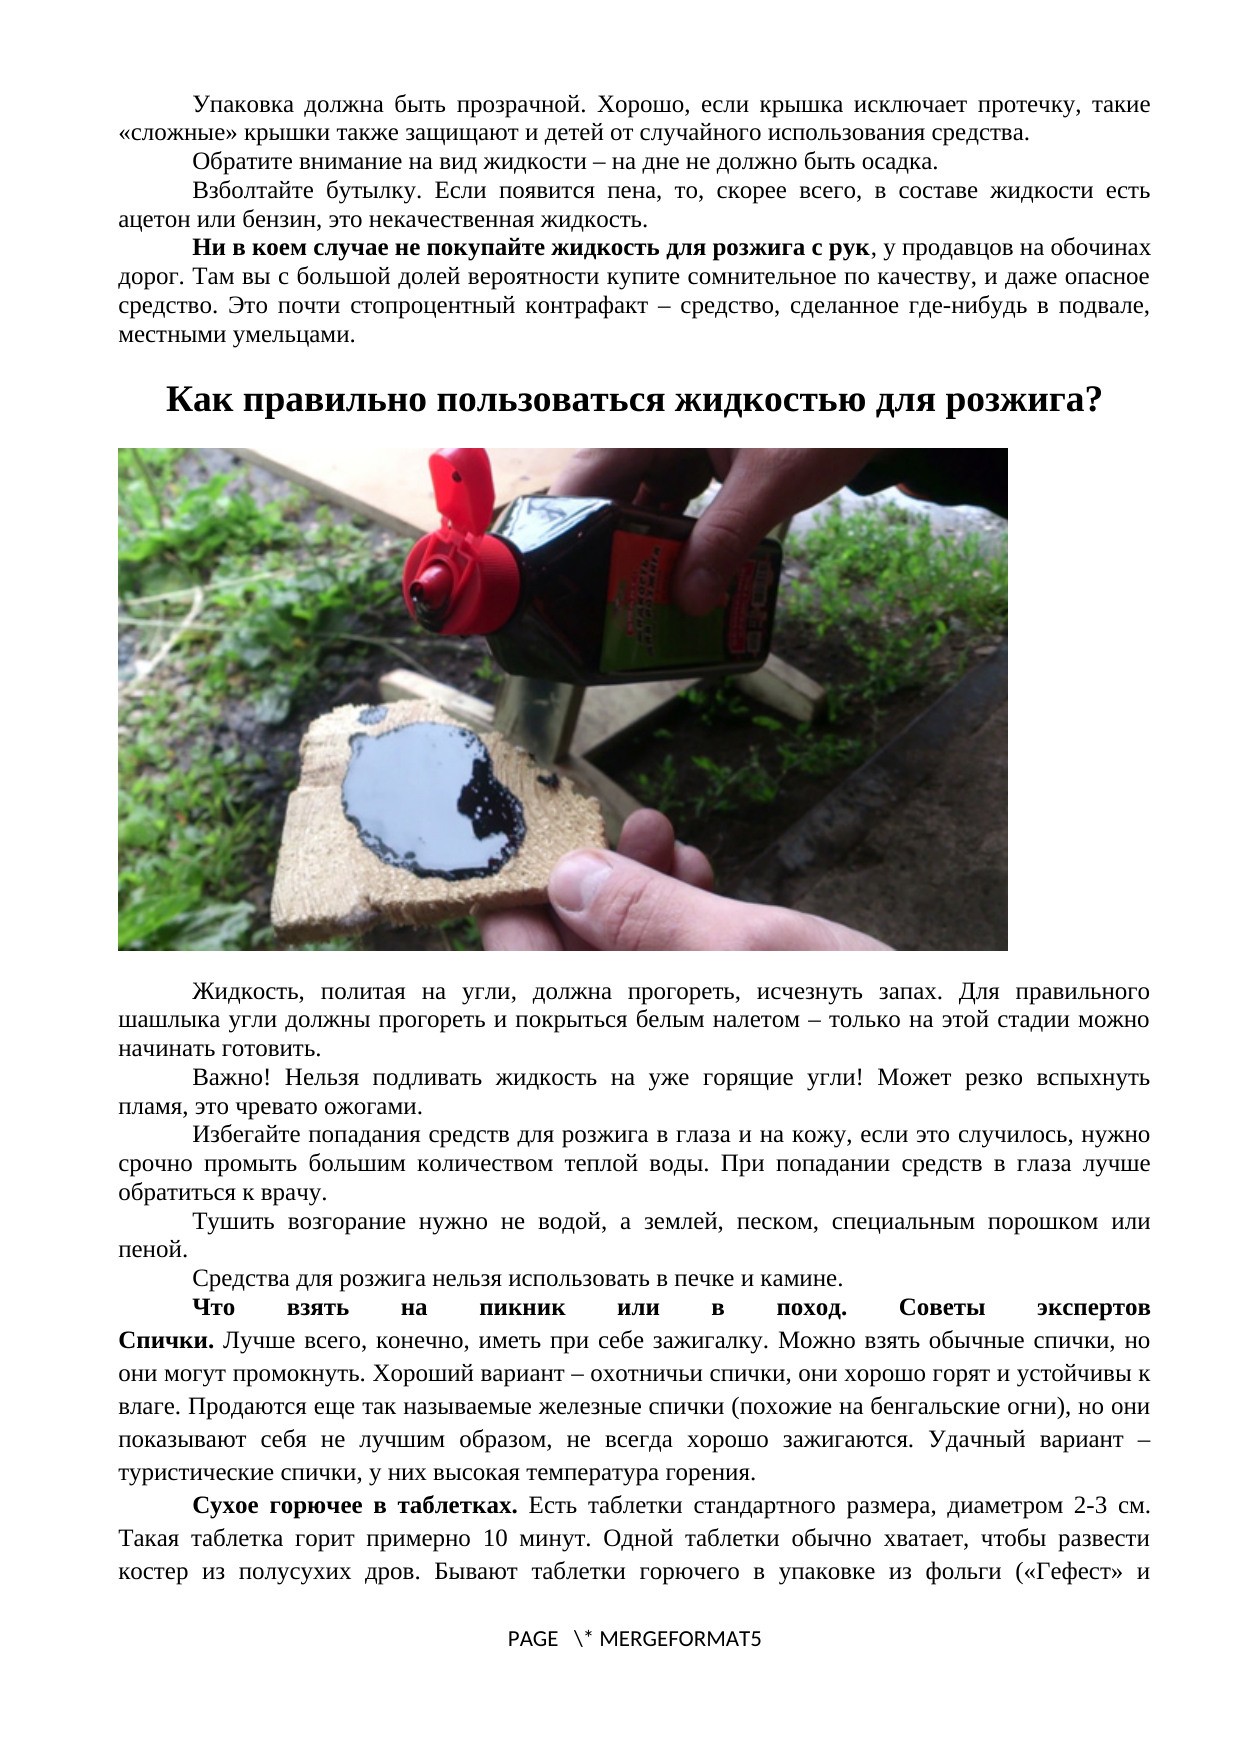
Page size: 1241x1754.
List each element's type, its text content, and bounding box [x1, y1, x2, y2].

text Обратите внимание на вид жидкости – на дне не должно быть осадка. [118, 146, 1152, 175]
text Жидкость, политая на угли, должна прогореть, исчезнуть запах. Для правильного шашлыка угли должны прогореть и покрыться белым налетом – только на этой стадии можно начинать готовить. [118, 976, 1152, 1062]
text Важно! Нельзя подливать жидкость на уже горящие угли! Может резко вспыхнуть пламя, это чревато ожогами. [118, 1062, 1152, 1119]
picture [118, 448, 1008, 951]
text Средства для розжига нельзя использовать в печке и камине. [118, 1263, 1152, 1292]
text Что взять на пикник или в поход. Советы экспертов Спички. Лучше всего, конечно, иметь при себе зажигалку. Можно взять обычные спички, но они могут промокнуть. Хороший вариант – охотничьи спички, они хорошо горят и устойчивы к влаге. Продаются еще так называемые железные спички (похожие на бенгальские огни), но они показывают себя не лучшим образом, не всегда хорошо зажигаются. Удачный вариант – туристические спички, у них высокая температура горения. [118, 1292, 1152, 1486]
text Упаковка должна быть прозрачной. Хорошо, если крышка исключает протечку, такие «сложные» крышки также защищают и детей от случайного использования средства. [118, 89, 1152, 146]
text Взболтайте бутылку. Если появится пена, то, скорее всего, в составе жидкости есть ацетон или бензин, это некачественная жидкость. [118, 175, 1152, 232]
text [118, 1490, 1152, 1585]
text Избегайте попадания средств для розжига в глаза и на кожу, если это случилось, нужно срочно промыть большим количеством теплой воды. При попадании средств в глаза лучше обратиться к врачу. [118, 1119, 1152, 1206]
text Тушить возгорание нужно не водой, а землей, песком, специальным порошком или пеной. [118, 1206, 1152, 1263]
subtitle Как правильно пользоваться жидкостью для розжига? [118, 377, 1152, 420]
text Ни в коем случае не покупайте жидкость для розжига с рук, у продавцов на обочинах дорог. Там вы с большой долей вероятности купите сомнительное по качеству, и даже опасное средство. Это почти стопроцентный контрафакт – средство, сделанное где-нибудь в подвале, местными умельцами. [118, 232, 1152, 347]
